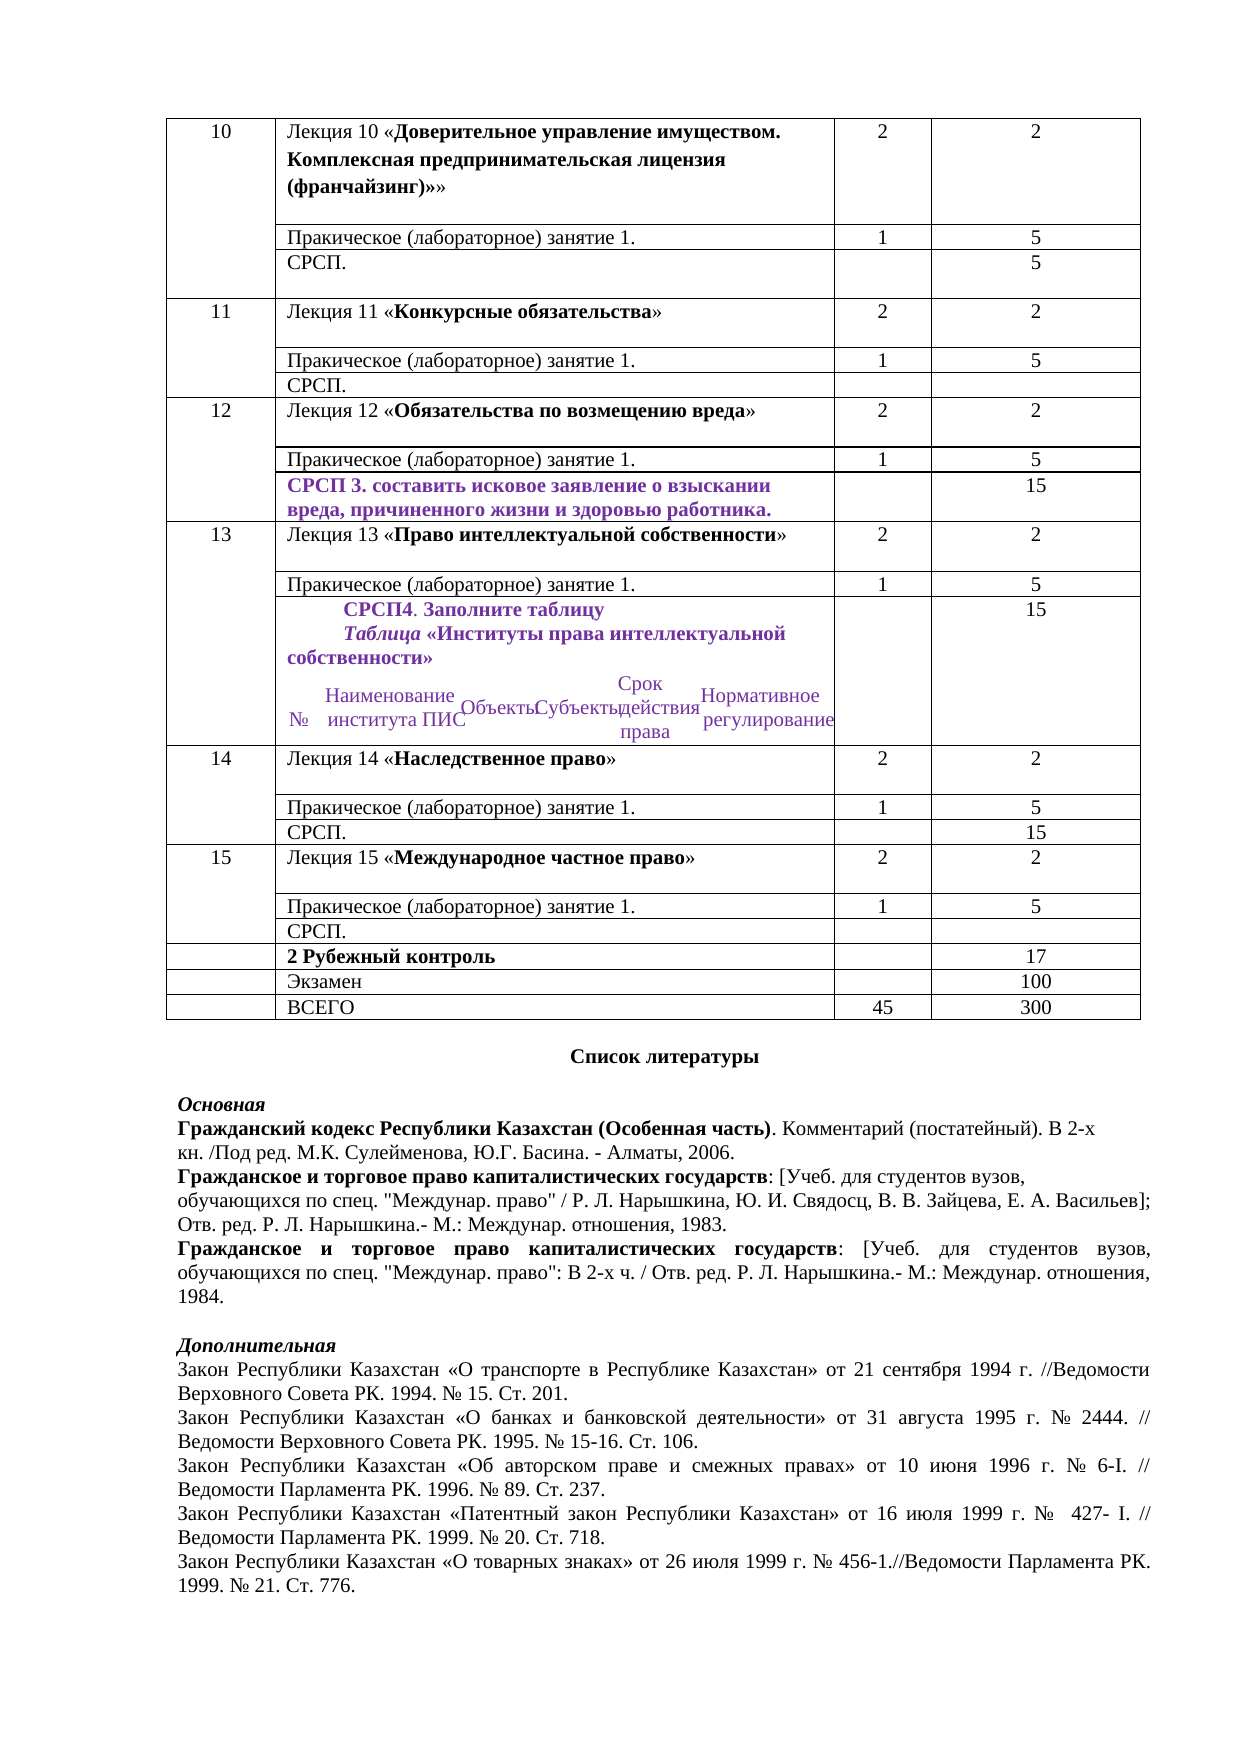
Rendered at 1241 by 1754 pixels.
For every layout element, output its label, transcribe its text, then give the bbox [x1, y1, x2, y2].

table_cell 45 [835, 995, 931, 1019]
table_cell 1 [835, 225, 931, 249]
text Гражданское и торговое право капиталистических государств: [Учеб. для студентов вузов, обучающихся по спец. "Междунар. право": В 2-х ч. / Отв. ред. Р. Л. Нарышкина.- М.: Междунар. отношения, 1984. [177, 1236, 1152, 1308]
table_cell Пракическое (лабораторное) занятие 1. [276, 894, 834, 918]
table_cell 2 [932, 299, 1140, 347]
table_cell 15 [167, 845, 275, 943]
table_cell СРСП. [276, 250, 834, 298]
table_cell 10 [167, 119, 275, 298]
table_cell Пракическое (лабораторное) занятие 1. [276, 448, 834, 471]
table_cell 5 [932, 572, 1140, 596]
text Дополнительная [177, 1332, 1152, 1357]
table_cell 12 [167, 398, 275, 521]
table_cell 2 [932, 746, 1140, 794]
table_cell Пракическое (лабораторное) занятие 1. [276, 348, 834, 372]
table_cell СРСП. [276, 820, 834, 844]
table_cell 1 [835, 795, 931, 819]
table_cell Пракическое (лабораторное) занятие 1. [276, 795, 834, 819]
table_cell 1 [835, 572, 931, 596]
text Закон Республики Казахстан «О товарных знаках» от 26 июля 1999 г. № 456-1.//Ведомости Парламента РК. 1999. № 21. Ст. 776. [177, 1549, 1152, 1597]
table_cell [835, 820, 931, 844]
text Закон Республики Казахстан «Патентный закон Республики Казахстан» от 16 июля 1999 г. № 427- I. // Ведомости Парламента РК. 1999. № 20. Ст. 718. [177, 1501, 1152, 1549]
table_cell 5 [932, 225, 1140, 249]
table_cell 2 [932, 845, 1140, 893]
table_cell 1 [835, 348, 931, 372]
table_cell 15 [932, 473, 1140, 521]
table_cell СРСП. [276, 919, 834, 943]
table_cell 100 [932, 970, 1140, 993]
table_cell 2 [835, 299, 931, 347]
table_cell 2 [835, 522, 931, 571]
table_cell 11 [167, 299, 275, 397]
table_cell 2 [835, 746, 931, 794]
table_cell [835, 919, 931, 943]
table_cell Лекция 11 «Конкурсные обязательства» [276, 299, 834, 347]
table_cell 17 [932, 944, 1140, 968]
table_cell 5 [932, 894, 1140, 918]
table_cell 13 [167, 522, 275, 744]
table_cell 14 [167, 746, 275, 844]
table_cell Лекция 14 «Наследственное право» [276, 746, 834, 794]
table_cell [835, 597, 931, 744]
text Список литературы [177, 1044, 1152, 1068]
table_cell 5 [932, 250, 1140, 298]
text Гражданский кодекс Республики Казахстан (Особенная часть). Комментарий (постатейный). В 2-х кн. /Под ред. М.К. Сулейменова, Ю.Г. Басина. - Алматы, 2006. Гражданское и торговое право капиталистических государств: [Учеб. для студентов вузов, обучающихся по спец. "Междунар. право" / Р. Л. Нарышкина, Ю. И. Свядосц, В. В. Зайцева, Е. А. Васильев]; Отв. ред. Р. Л. Нарышкина.- М.: Междунар. отношения, 1983. [177, 1116, 1152, 1236]
text Закон Республики Казахстан «Об авторском праве и смежных правах» от 10 июня 1996 г. № 6-I. // Ведомости Парламента РК. 1996. № 89. Ст. 237. [177, 1453, 1152, 1501]
table_cell Пракическое (лабораторное) занятие 1. [276, 225, 834, 249]
table_cell [835, 250, 931, 298]
table_cell [167, 944, 275, 968]
table_cell Экзамен [276, 970, 834, 993]
table_cell СРСП4. Заполните таблицу Таблица «Институты права интеллектуальной собственности» [276, 597, 834, 744]
table_cell ВСЕГО [276, 995, 834, 1019]
table_cell 2 Рубежный контроль [276, 944, 834, 968]
table_cell СРСП. [276, 373, 834, 397]
table_cell Лекция 13 «Право интеллектуальной собственности» [276, 522, 834, 571]
table_cell СРСП 3. составить исковое заявление о взыскании вреда, причиненного жизни и здоровью работника. [276, 473, 834, 521]
table_cell [835, 473, 931, 521]
table_cell 300 [932, 995, 1140, 1019]
table_cell Лекция 12 «Обязательства по возмещению вреда» [276, 398, 834, 446]
table_cell 1 [835, 448, 931, 471]
table_cell 2 [932, 398, 1140, 446]
table_cell [835, 373, 931, 397]
table_cell 5 [932, 795, 1140, 819]
text Закон Республики Казахстан «О транспорте в Республике Казахстан» от 21 сентября 1994 г. //Ведомости Верховного Совета РК. 1994. № 15. Ст. 201. [177, 1357, 1152, 1405]
text Основная [177, 1092, 1152, 1116]
table_cell 2 [932, 119, 1140, 223]
table_cell Пракическое (лабораторное) занятие 1. [276, 572, 834, 596]
table_cell [932, 373, 1140, 397]
table_cell [932, 919, 1140, 943]
table_cell 15 [932, 597, 1140, 744]
table_cell Лекция 10 «Доверительное управление имуществом. Комплексная предпринимательская лицензия (франчайзинг)»» [276, 119, 834, 223]
table_cell 2 [835, 119, 931, 223]
table_cell [835, 944, 931, 968]
table_cell Лекция 15 «Международное частное право» [276, 845, 834, 893]
table_cell [835, 970, 931, 993]
table_cell [167, 995, 275, 1019]
table_cell 1 [835, 894, 931, 918]
table_cell 2 [932, 522, 1140, 571]
table_cell 15 [932, 820, 1140, 844]
table_cell 2 [835, 845, 931, 893]
text Закон Республики Казахстан «О банках и банковской деятельности» от 31 августа 1995 г. № 2444. // Ведомости Верховного Совета РК. 1995. № 15-16. Ст. 106. [177, 1405, 1152, 1453]
table_cell 2 [835, 398, 931, 446]
table_cell [167, 970, 275, 993]
table_cell 5 [932, 448, 1140, 471]
table_cell 5 [932, 348, 1140, 372]
